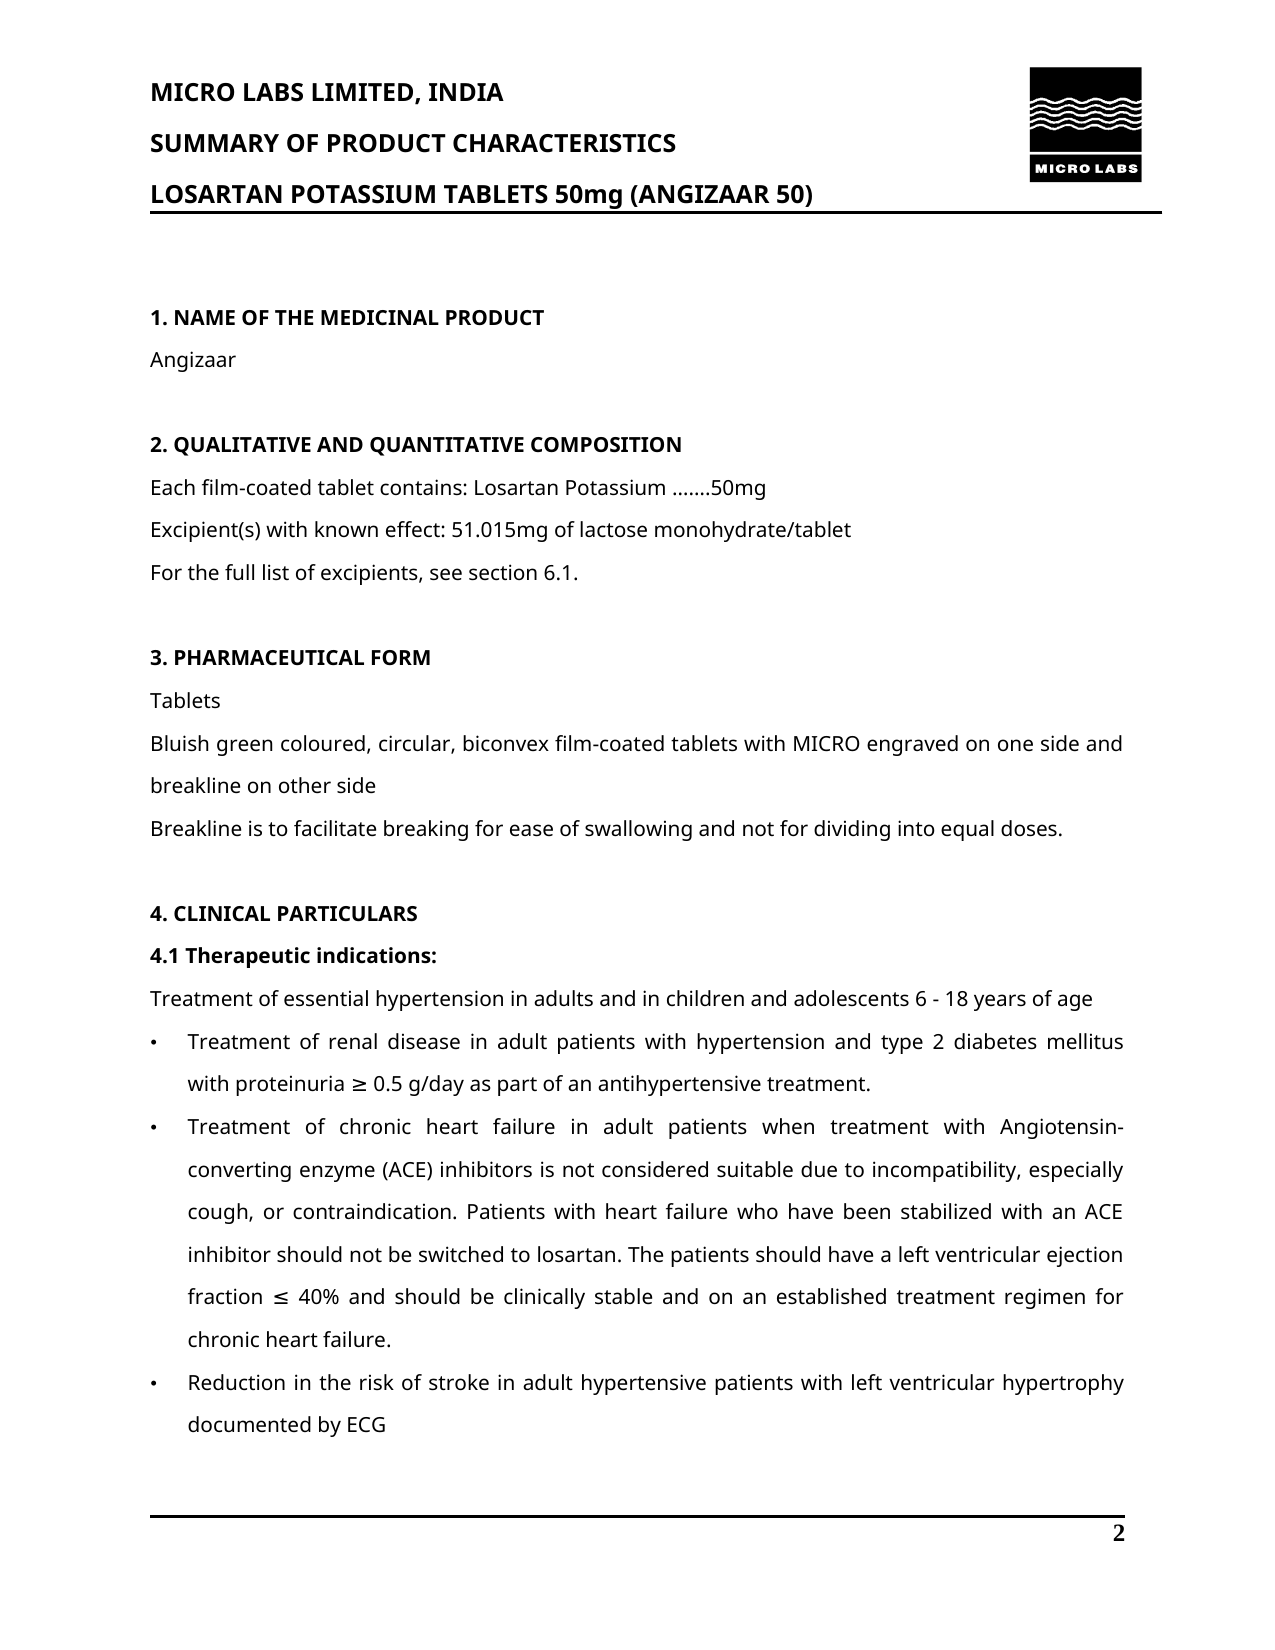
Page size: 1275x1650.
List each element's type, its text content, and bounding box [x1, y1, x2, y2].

text 3. PHARMACEUTICAL FORM [150, 643, 1125, 672]
text 1. NAME OF THE MEDICINAL PRODUCT [150, 303, 1125, 331]
text Breakline is to facilitate breaking for ease of swallowing and not for dividing into equal doses. [150, 814, 1125, 842]
text 2. QUALITATIVE AND QUANTITATIVE COMPOSITION [150, 430, 1125, 459]
text Tablets [150, 686, 1125, 714]
text Excipient(s) with known effect: 51.015mg of lactose monohydrate/tablet [150, 516, 1125, 544]
text 4.1 Therapeutic indications: [150, 942, 1125, 970]
list Reduction in the risk of stroke in adult hypertensive patients with left ventricular hypertrophy documented by ECG [150, 1368, 1125, 1439]
text Treatment of essential hypertension in adults and in children and adolescents 6 - 18 years of age [150, 984, 1125, 1013]
picture [1028, 67, 1146, 188]
list Treatment of renal disease in adult patients with hypertension and type 2 diabetes mellitus with proteinuria ≥ 0.5 g/day as part of an antihypertensive treatment. [150, 1027, 1125, 1098]
list Treatment of chronic heart failure in adult patients when treatment with Angiotensin-converting enzyme (ACE) inhibitors is not considered suitable due to incompatibility, especially cough, or contraindication. Patients with heart failure who have been stabilized with an ACE inhibitor should not be switched to losartan. The patients should have a left ventricular ejection fraction ≤ 40% and should be clinically stable and on an established treatment regimen for chronic heart failure. [150, 1112, 1125, 1353]
text 4. CLINICAL PARTICULARS [150, 899, 1125, 927]
text Angizaar [150, 345, 1125, 374]
text Bluish green coloured, circular, biconvex film-coated tablets with MICRO engraved on one side and breakline on other side [150, 729, 1125, 800]
text For the full list of excipients, see section 6.1. [150, 558, 1125, 587]
text Each film-coated tablet contains: Losartan Potassium …….50mg [150, 473, 1125, 501]
